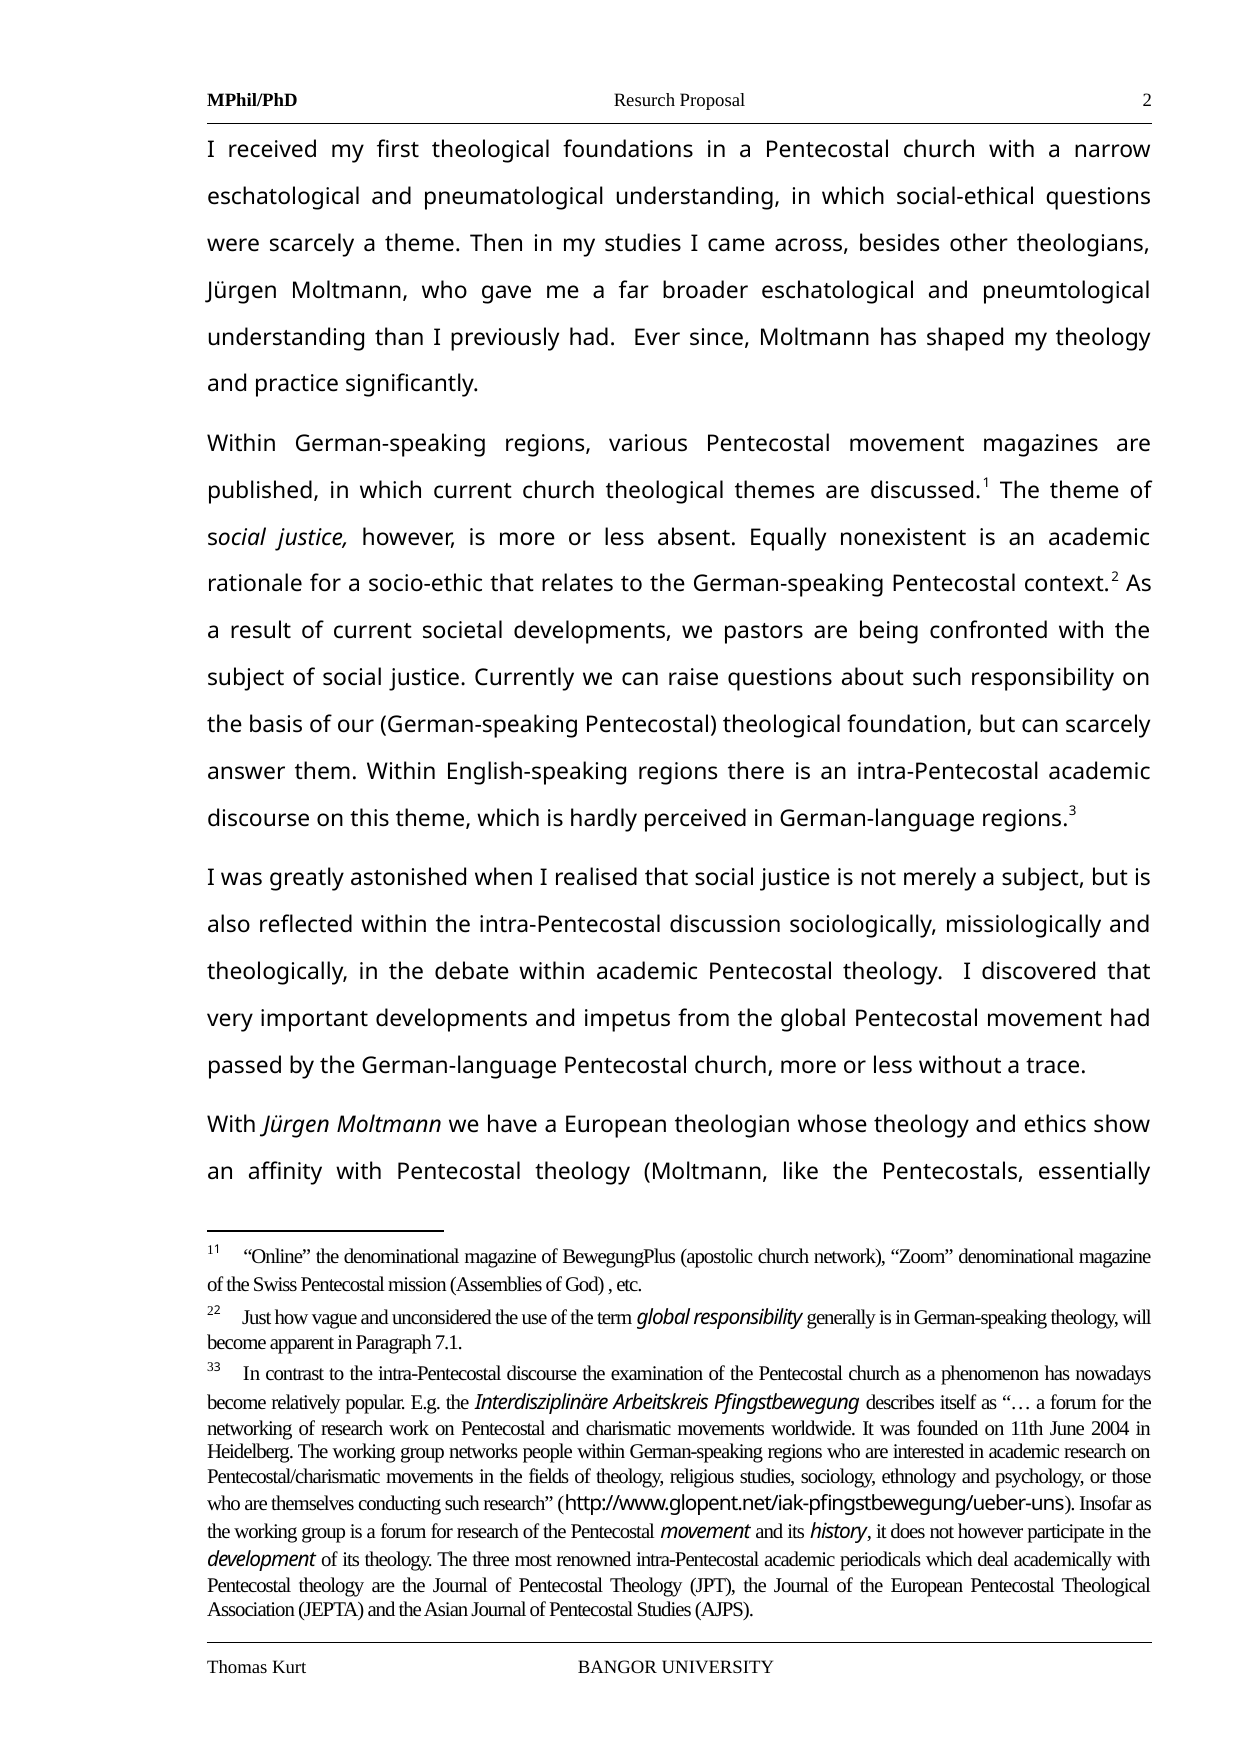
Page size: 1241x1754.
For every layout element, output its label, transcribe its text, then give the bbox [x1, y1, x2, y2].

text I received my first theological foundations in a Pentecostal church with a narrow eschatological and pneumatological understanding, in which social-ethical questions were scarcely a theme. Then in my studies I came across, besides other theologians, Jürgen Moltmann, who gave me a far broader eschatological and pneumtological understanding than I previously had. Ever since, Moltmann has shaped my theology and practice significantly. [207, 133, 1152, 398]
text Within German-speaking regions, various Pentecostal movement magazines are published, in which current church theological themes are discussed.1 The theme of social justice, however, is more or less absent. Equally nonexistent is an academic rationale for a socio-ethic that relates to the German-speaking Pentecostal context.2 As a result of current societal developments, we pastors are being confronted with the subject of social justice. Currently we can raise questions about such responsibility on the basis of our (German-speaking Pentecostal) theological foundation, but can scarcely answer them. Within English-speaking regions there is an intra-Pentecostal academic discourse on this theme, which is hardly perceived in German-language regions.3 [207, 427, 1152, 833]
text With Jürgen Moltmann we have a European theologian whose theology and ethics show an affinity with Pentecostal theology (Moltmann, like the Pentecostals, essentially establishes his theology pneumatologically and eschatologically). Moltmann has developed his theology independently and he does not shy away from critically questioning the prevailing political and theological systems. Furthermore, Moltmann has already been singled out several times by Pentecostal theologians as a dialogue partner.4 [207, 1108, 1152, 1186]
text I was greatly astonished when I realised that social justice is not merely a subject, but is also reflected within the intra-Pentecostal discussion sociologically, missiologically and theologically, in the debate within academic Pentecostal theology. I discovered that very important developments and impetus from the global Pentecostal movement had passed by the German-language Pentecostal church, more or less without a trace. [207, 861, 1152, 1080]
